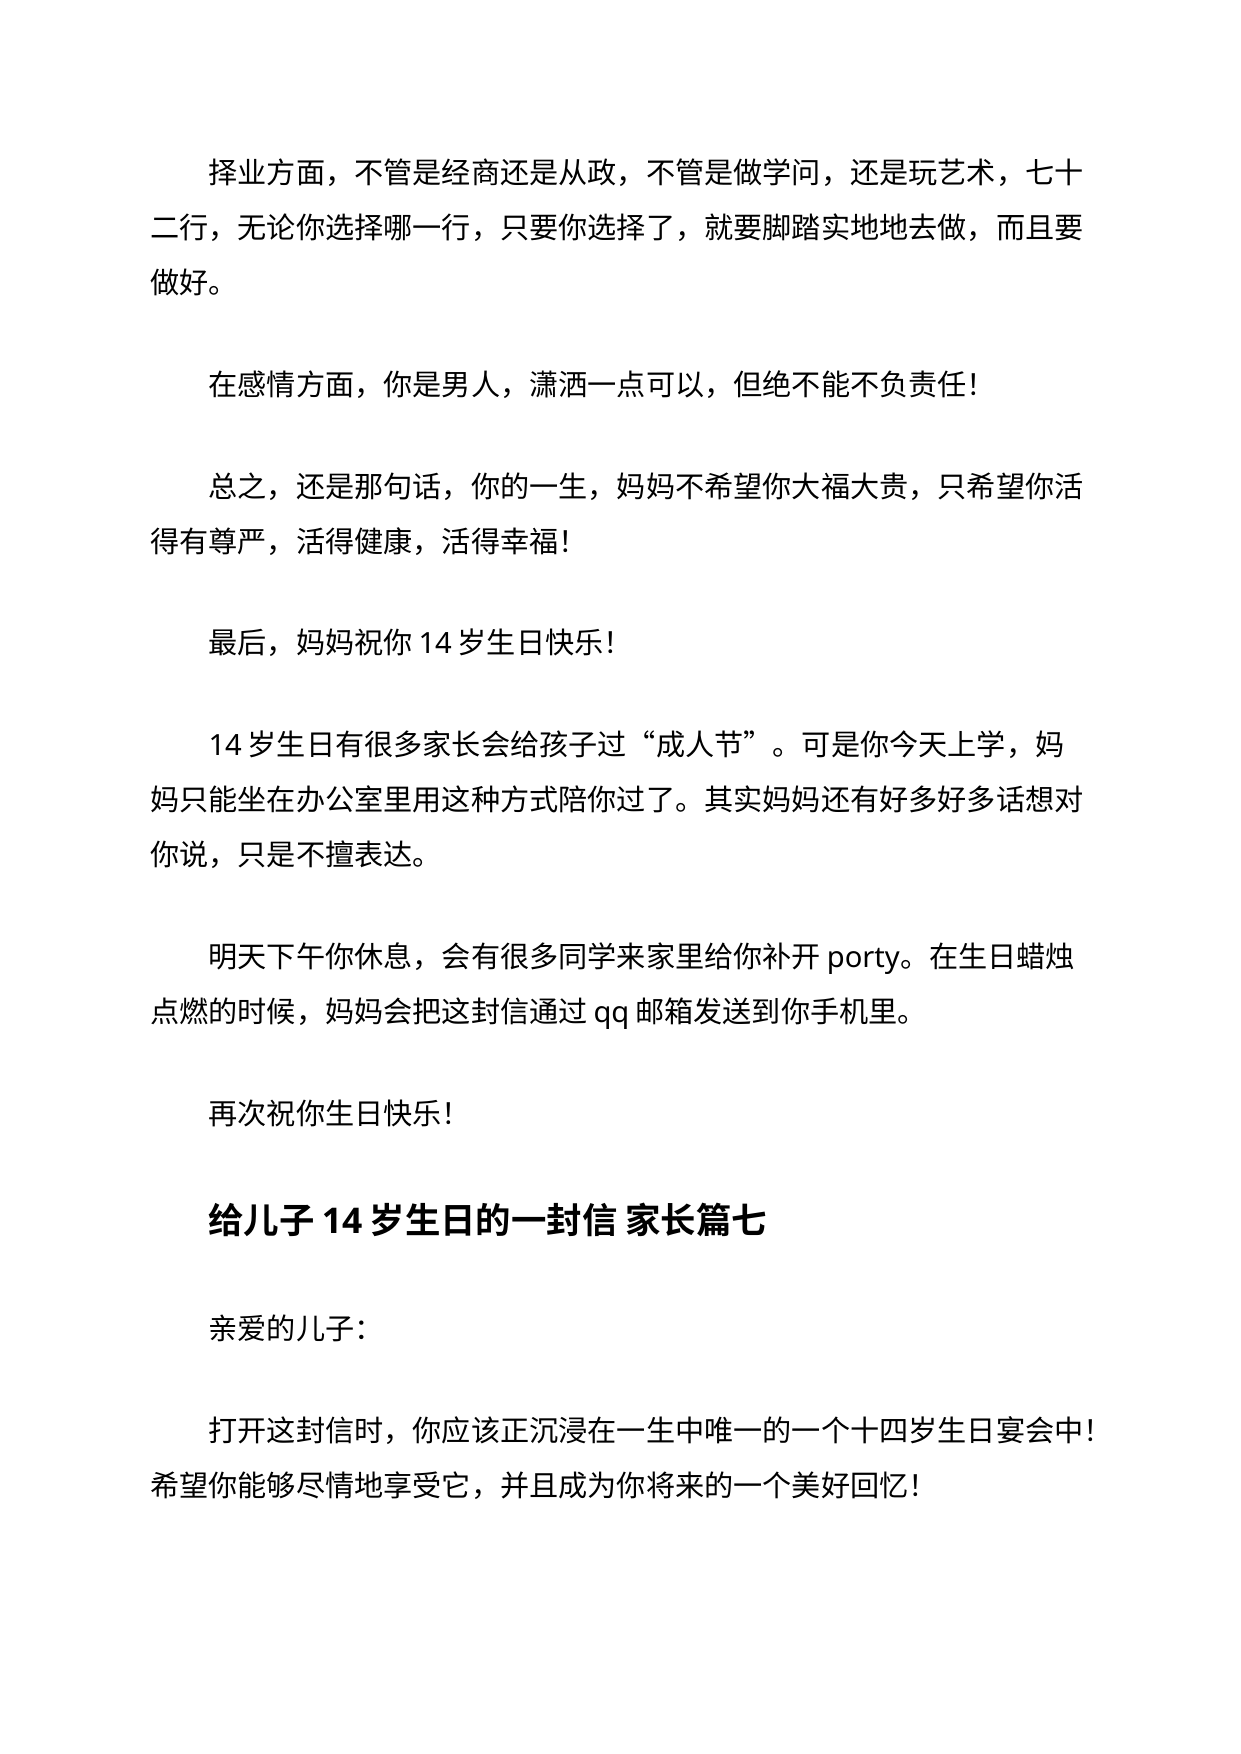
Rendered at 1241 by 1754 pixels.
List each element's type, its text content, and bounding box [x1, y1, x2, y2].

text 择业方面，不管是经商还是从政，不管是做学问，还是玩艺术，七十二行，无论你选择哪一行，只要你选择了，就要脚踏实地地去做，而且要做好。 [150, 150, 1090, 302]
text 再次祝你生日快乐！ [150, 1091, 1090, 1133]
text 最后，妈妈祝你14岁生日快乐！ [150, 620, 1090, 662]
text 14岁生日有很多家长会给孩子过“成人节”。可是你今天上学，妈妈只能坐在办公室里用这种方式陪你过了。其实妈妈还有好多好多话想对你说，只是不擅表达。 [150, 722, 1090, 874]
text 给儿子14岁生日的一封信 家长篇七 [150, 1192, 1090, 1244]
text 明天下午你休息，会有很多同学来家里给你补开porty。在生日蜡烛点燃的时候，妈妈会把这封信通过qq邮箱发送到你手机里。 [150, 934, 1090, 1031]
text 总之，还是那句话，你的一生，妈妈不希望你大福大贵，只希望你活得有尊严，活得健康，活得幸福！ [150, 463, 1090, 561]
text 打开这封信时，你应该正沉浸在一生中唯一的一个十四岁生日宴会中！希望你能够尽情地享受它，并且成为你将来的一个美好回忆！ [150, 1408, 1090, 1505]
text 亲爱的儿子： [150, 1306, 1090, 1348]
text 在感情方面，你是男人，潇洒一点可以，但绝不能不负责任！ [150, 362, 1090, 404]
